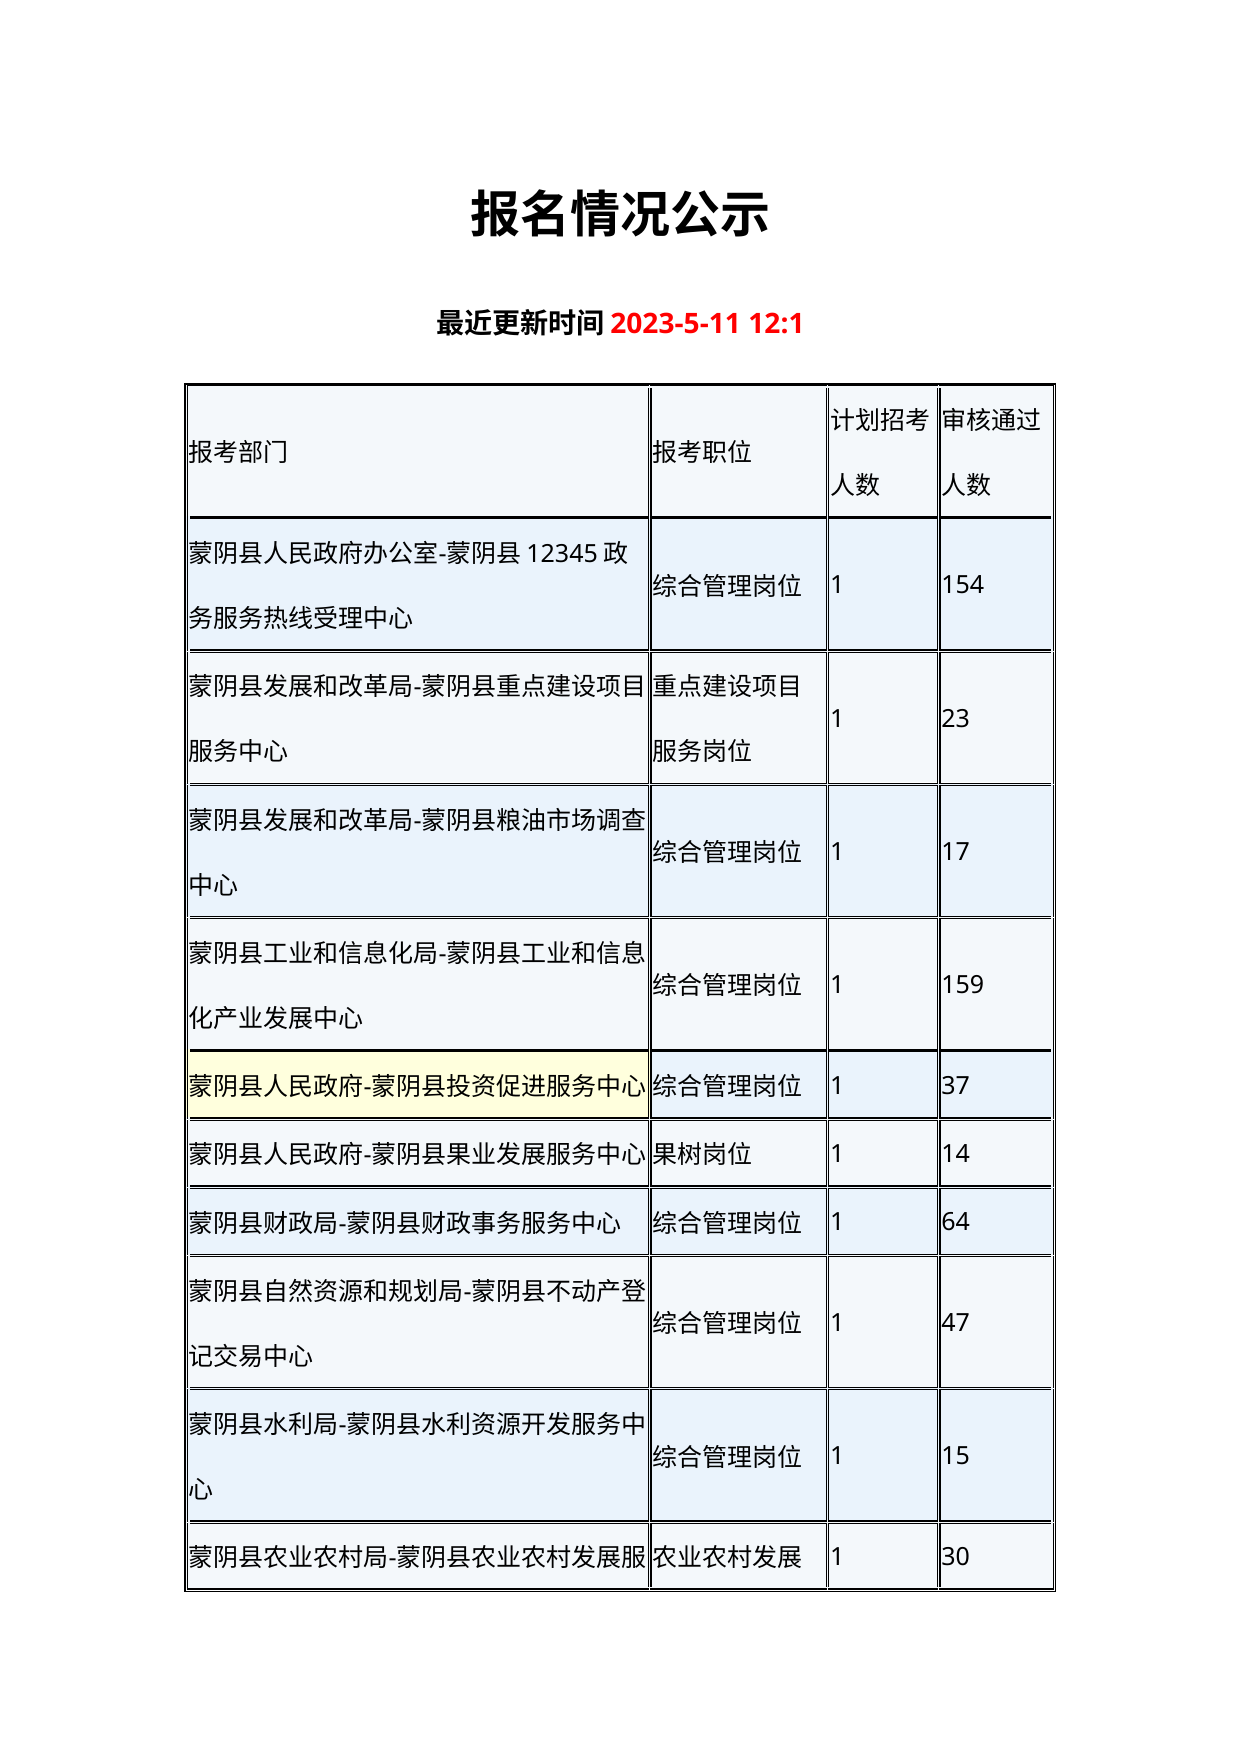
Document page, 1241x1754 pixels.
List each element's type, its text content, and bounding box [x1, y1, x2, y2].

table_cell 1 [829, 1257, 937, 1387]
table_cell 综合管理岗位 [652, 1189, 826, 1254]
table_cell 47 [939, 1254, 1054, 1387]
table_cell 蒙阴县自然资源和规划局-蒙阴县不动产登记交易中心 [186, 1254, 650, 1387]
table_header 计划招考人数 [828, 385, 939, 516]
table_cell 综合管理岗位 [652, 1052, 826, 1117]
table_cell 1 [828, 1520, 939, 1588]
table_cell 蒙阴县财政局-蒙阴县财政事务服务中心 [188, 1185, 648, 1254]
table_cell 1 [829, 786, 937, 916]
table_header 报考部门 [188, 385, 650, 516]
table_cell 14 [941, 1117, 1053, 1185]
table_cell 综合管理岗位 [652, 919, 826, 1049]
table_cell 30 [939, 1520, 1053, 1588]
table_cell 农业农村发展服务岗位 [650, 1524, 828, 1588]
table_cell 蒙阴县人民政府办公室-蒙阴县12345政务服务热线受理中心 [188, 516, 648, 649]
table_cell 蒙阴县人民政府-蒙阴县投资促进服务中心 [188, 1049, 648, 1117]
table_cell 1 [829, 919, 937, 1049]
table_cell 1 [829, 1390, 937, 1520]
table_cell 1 [829, 653, 937, 782]
table_cell 蒙阴县人民政府-蒙阴县果业发展服务中心 [188, 1117, 648, 1185]
table_cell 17 [941, 783, 1053, 916]
table_cell 159 [939, 916, 1054, 1049]
table_cell 蒙阴县水利局-蒙阴县水利资源开发服务中心 [186, 1387, 650, 1520]
table_header 报考职位 [650, 386, 828, 516]
table_cell 综合管理岗位 [652, 1390, 826, 1520]
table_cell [188, 1520, 650, 1588]
table_cell 1 [829, 1052, 937, 1117]
table_cell 1 [829, 1189, 937, 1254]
table_cell 综合管理岗位 [652, 519, 826, 649]
table_cell 重点建设项目服务岗位 [652, 653, 826, 782]
table_cell 1 [829, 519, 937, 649]
table_cell 154 [941, 516, 1053, 649]
table_header 审核通过人数 [939, 386, 1053, 516]
table_cell 蒙阴县发展和改革局-蒙阴县粮油市场调查中心 [188, 783, 648, 916]
table_cell 64 [941, 1185, 1053, 1254]
table_cell 15 [939, 1387, 1054, 1520]
table_cell 综合管理岗位 [652, 1257, 826, 1387]
table_cell 综合管理岗位 [652, 786, 826, 916]
table_cell 蒙阴县发展和改革局-蒙阴县重点建设项目服务中心 [188, 649, 648, 782]
table_cell 37 [941, 1049, 1053, 1117]
table_cell 23 [941, 649, 1053, 782]
subtitle 最近更新时间2023-5-11 12:1 [187, 289, 1053, 354]
table_cell 果树岗位 [652, 1121, 826, 1185]
table_cell 蒙阴县工业和信息化局-蒙阴县工业和信息化产业发展中心 [186, 916, 650, 1049]
table_cell 1 [829, 1121, 937, 1185]
subtitle 报名情况公示 [187, 162, 1053, 259]
